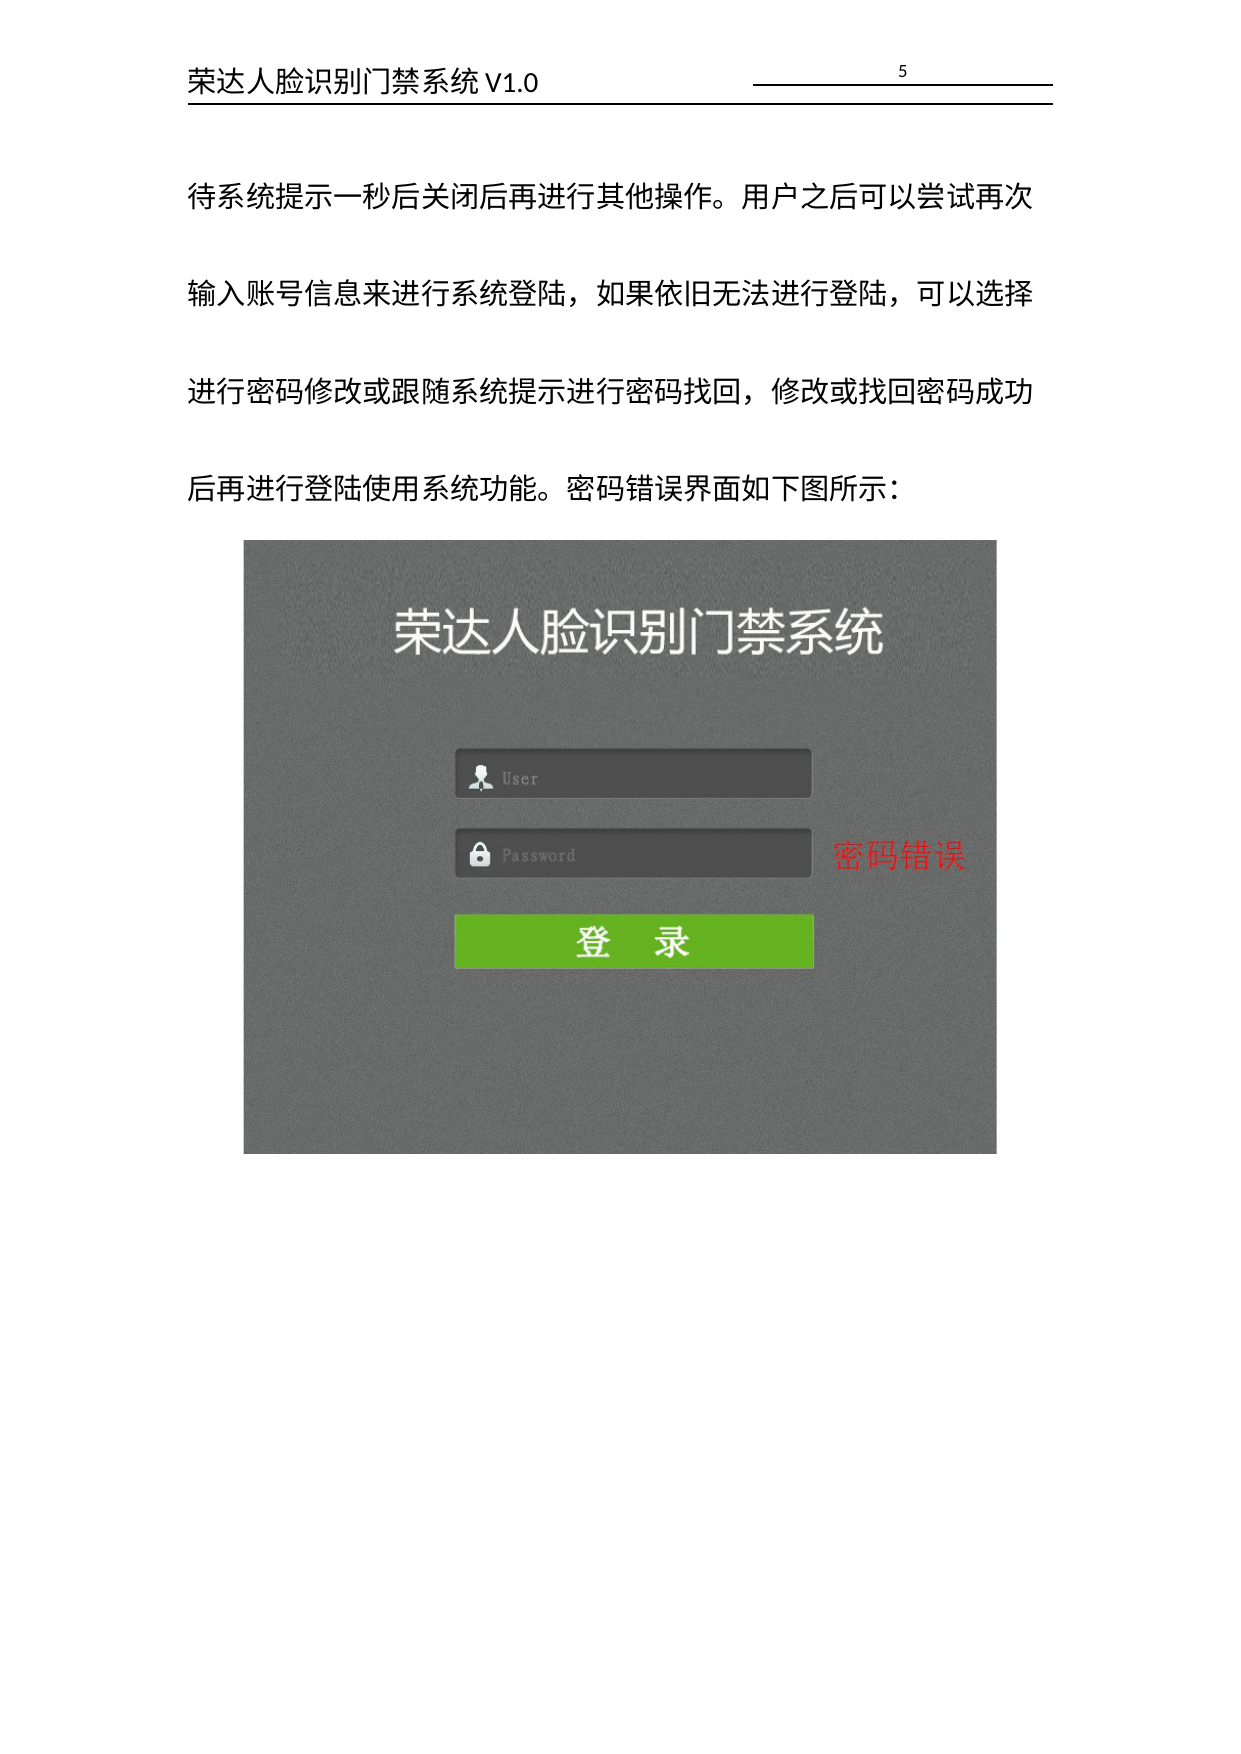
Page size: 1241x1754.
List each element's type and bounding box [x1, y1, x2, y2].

picture [243, 540, 997, 1154]
text [187, 162, 1053, 519]
